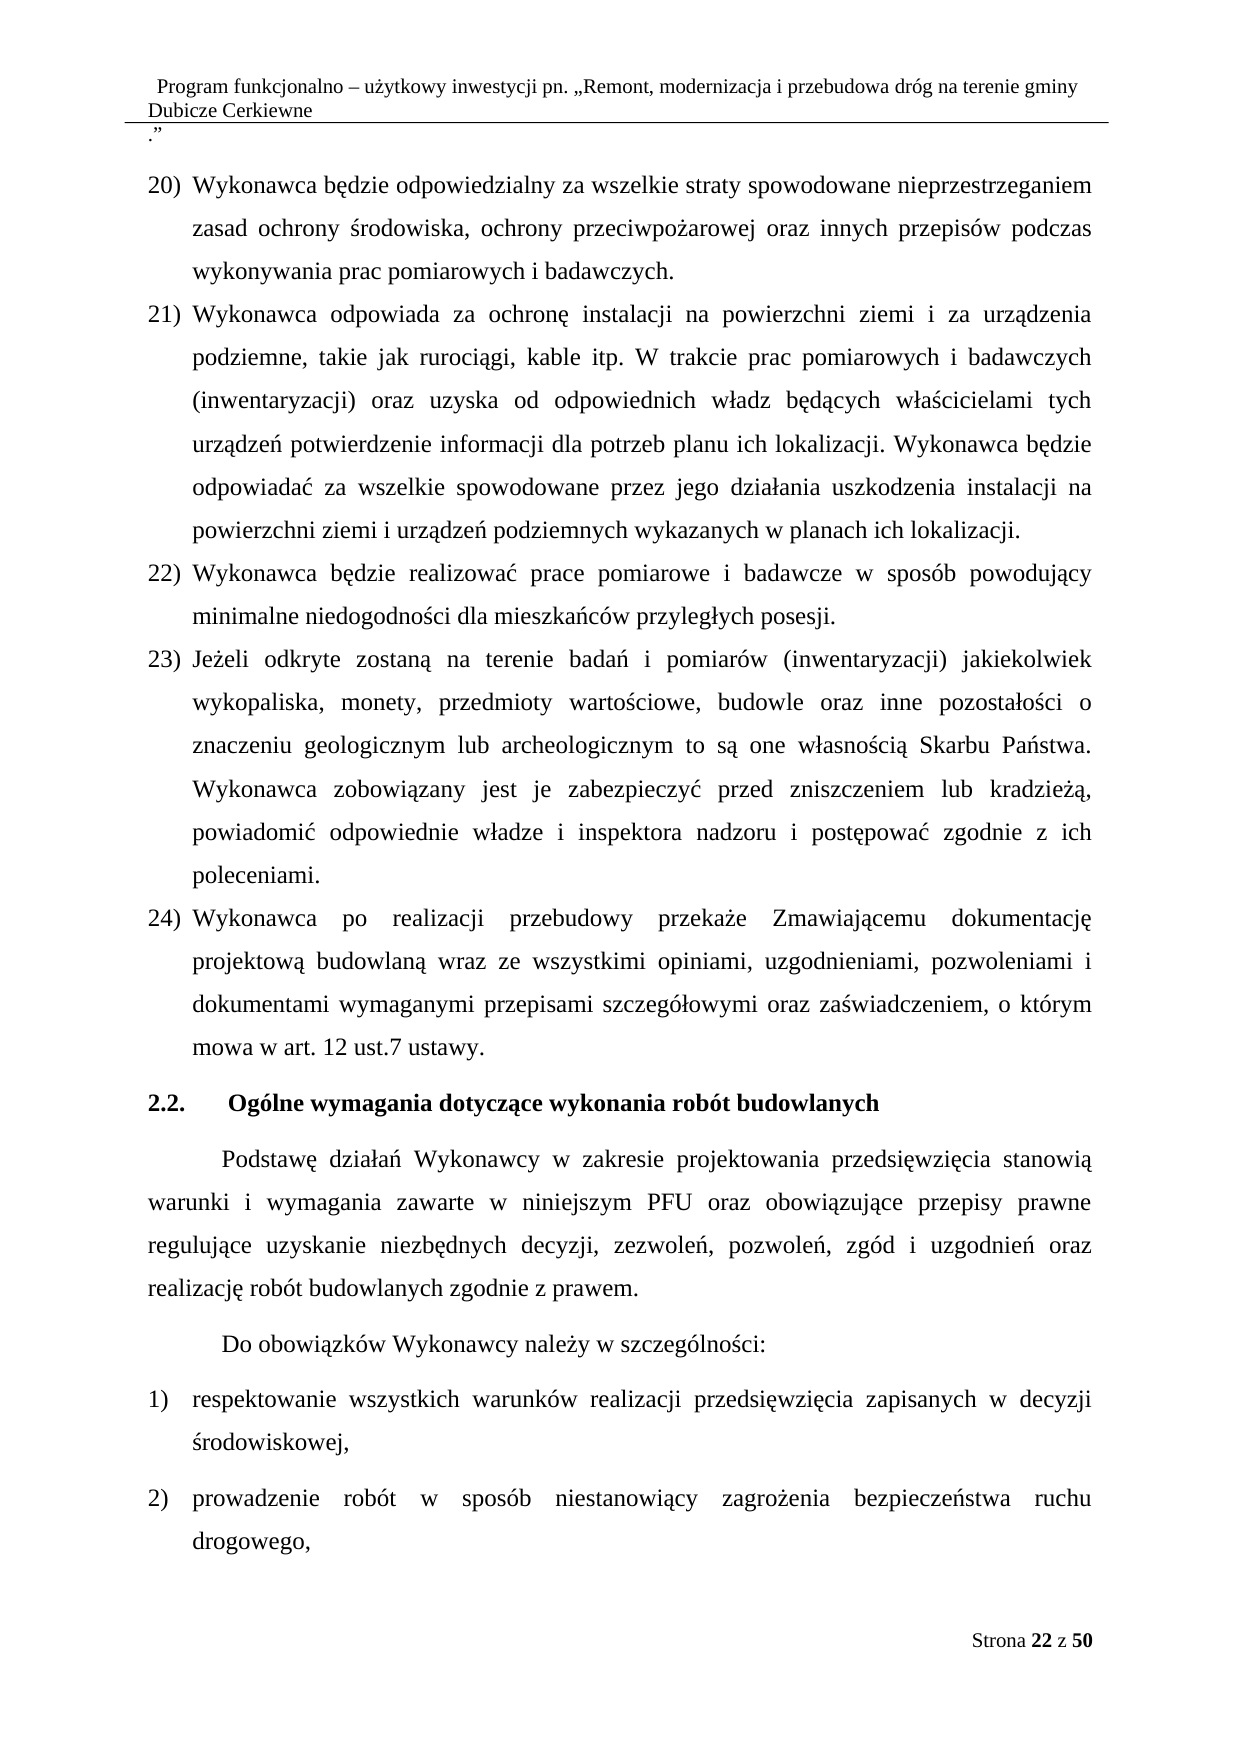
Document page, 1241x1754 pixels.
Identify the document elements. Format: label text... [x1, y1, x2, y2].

list respektowanie wszystkich warunków realizacji przedsięwzięcia zapisanych w decyzji środowiskowej, [148, 1384, 1092, 1456]
list Wykonawca będzie odpowiedzialny za wszelkie straty spowodowane nieprzestrzeganiem zasad ochrony środowiska, ochrony przeciwpożarowej oraz innych przepisów podczas wykonywania prac pomiarowych i badawczych. [148, 170, 1092, 285]
list prowadzenie robót w sposób niestanowiący zagrożenia bezpieczeństwa ruchu drogowego, [148, 1483, 1092, 1555]
list Jeżeli odkryte zostaną na terenie badań i pomiarów (inwentaryzacji) jakiekolwiek wykopaliska, monety, przedmioty wartościowe, budowle oraz inne pozostałości o znaczeniu geologicznym lub archeologicznym to są one własnością Skarbu Państwa. Wykonawca zobowiązany jest je zabezpieczyć przed zniszczeniem lub kradzieżą, powiadomić odpowiednie władze i inspektora nadzoru i postępować zgodnie z ich poleceniami. [148, 644, 1092, 889]
list Wykonawca odpowiada za ochronę instalacji na powierzchni ziemi i za urządzenia podziemne, takie jak rurociągi, kable itp. W trakcie prac pomiarowych i badawczych (inwentaryzacji) oraz uzyska od odpowiednich władz będących właścicielami tych urządzeń potwierdzenie informacji dla potrzeb planu ich lokalizacji. Wykonawca będzie odpowiadać za wszelkie spowodowane przez jego działania uszkodzenia instalacji na powierzchni ziemi i urządzeń podziemnych wykazanych w planach ich lokalizacji. [148, 299, 1092, 544]
text Podstawę działań Wykonawcy w zakresie projektowania przedsięwzięcia stanowią warunki i wymagania zawarte w niniejszym PFU oraz obowiązujące przepisy prawne regulujące uzyskanie niezbędnych decyzji, zezwoleń, pozwoleń, zgód i uzgodnień oraz realizację robót budowlanych zgodnie z prawem. [148, 1144, 1092, 1302]
list Wykonawca będzie realizować prace pomiarowe i badawcze w sposób powodujący minimalne niedogodności dla mieszkańców przyległych posesji. [148, 558, 1092, 630]
list Ogólne wymagania dotyczące wykonania robót budowlanych [148, 1088, 1092, 1117]
list Wykonawca po realizacji przebudowy przekaże Zmawiającemu dokumentację projektową budowlaną wraz ze wszystkimi opiniami, uzgodnieniami, pozwoleniami i dokumentami wymaganymi przepisami szczegółowymi oraz zaświadczeniem, o którym mowa w art. 12 ust.7 ustawy. [148, 903, 1092, 1061]
text Do obowiązków Wykonawcy należy w szczególności: [148, 1329, 1092, 1357]
